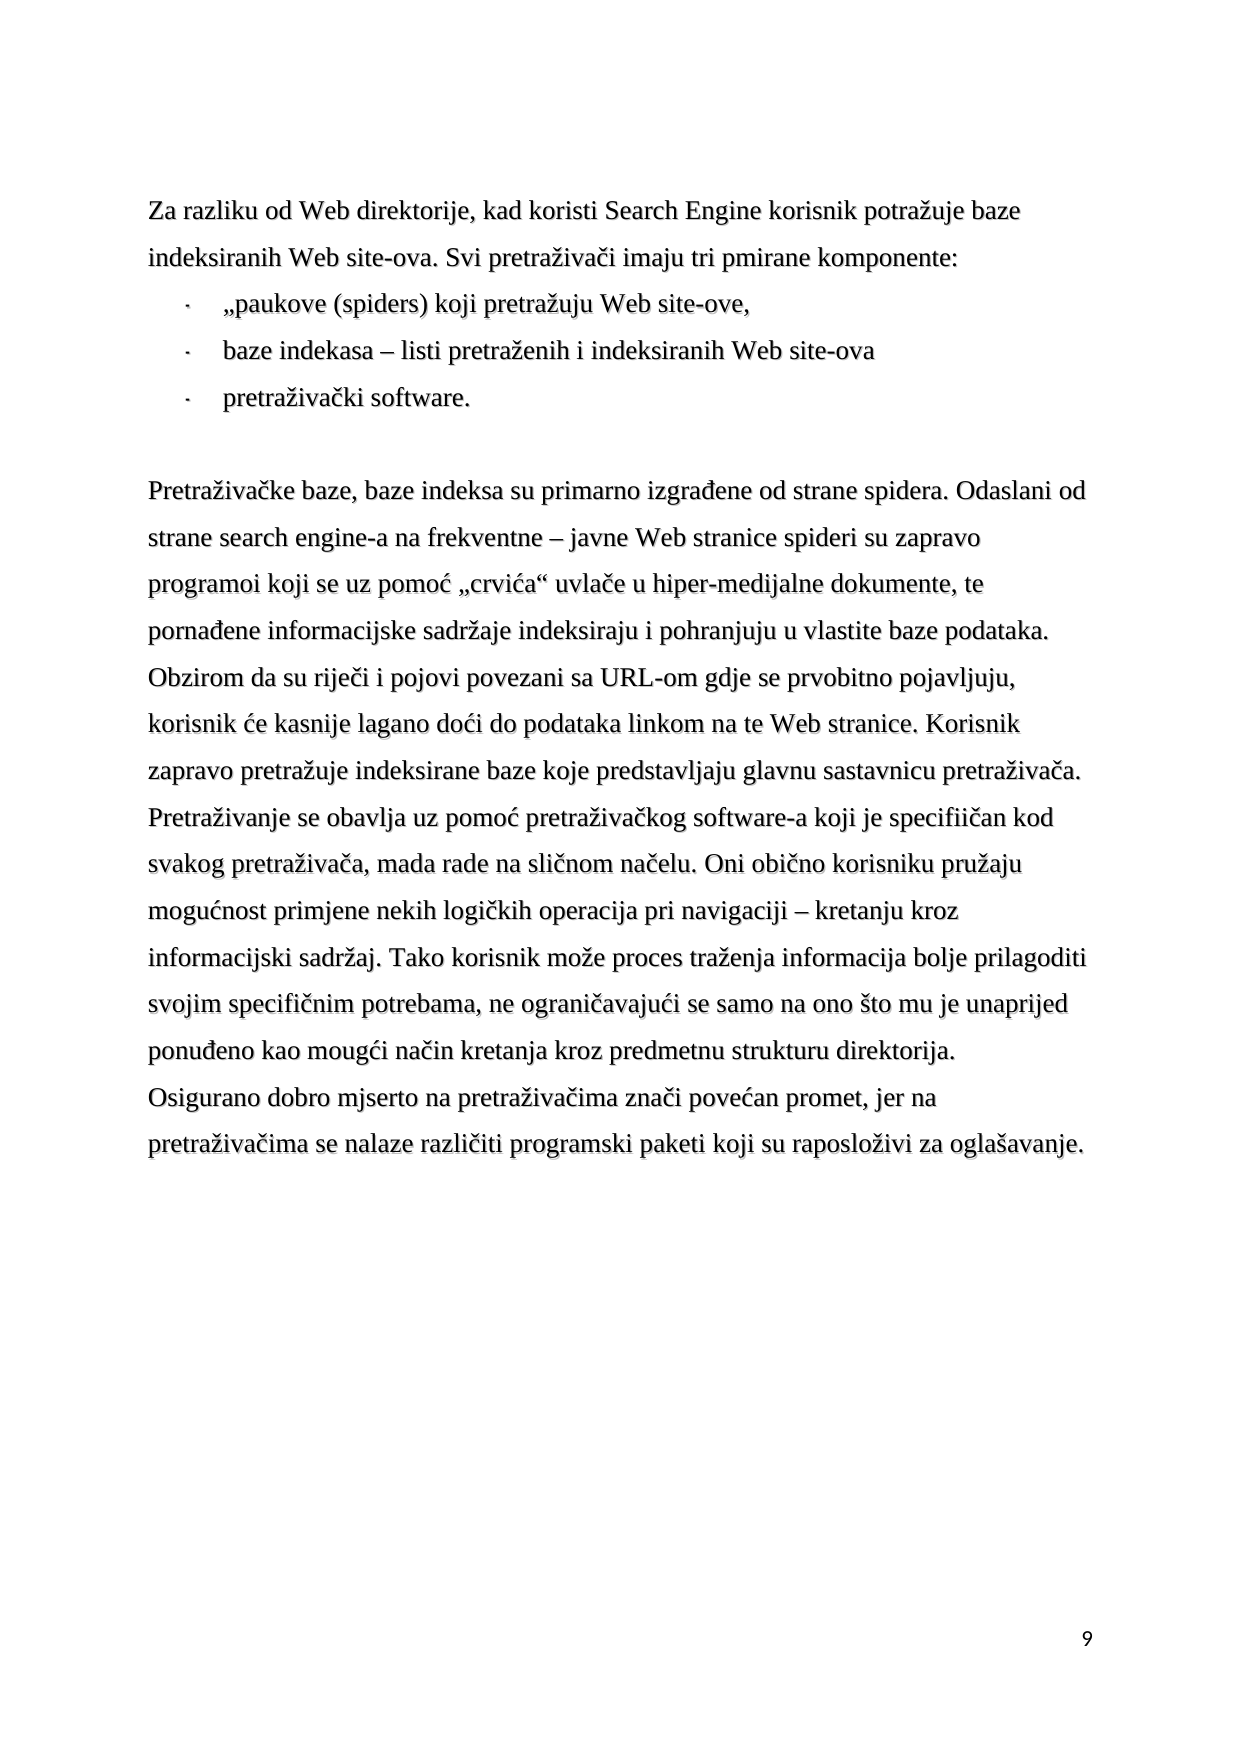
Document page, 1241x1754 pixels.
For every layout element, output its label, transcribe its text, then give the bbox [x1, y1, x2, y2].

list „paukove (spiders) koji pretražuju Web site-ove, [185, 288, 1093, 319]
list pretraživački software. [185, 381, 1093, 412]
text Osigurano dobro mjserto na pretraživačima znači povećan promet, jer na pretraživačima se nalaze različiti programski paketi koji su raposloživi za oglašavanje. [148, 1081, 1093, 1159]
list baze indekasa – listi pretraženih i indeksiranih Web site-ova [185, 334, 1093, 365]
text Pretraživačke baze, baze indeksa su primarno izgrađene od strane spidera. Odaslani od strane search engine-a na frekventne – javne Web stranice spideri su zapravo programoi koji se uz pomoć „crvića“ uvlače u hiper-medijalne dokumente, te pornađene informacijske sadržaje indeksiraju i pohranjuju u vlastite baze podataka. Obzirom da su riječi i pojovi povezani sa URL-om gdje se prvobitno pojavljuju, korisnik će kasnije lagano doći do podataka linkom na te Web stranice. Korisnik zapravo pretražuje indeksirane baze koje predstavljaju glavnu sastavnicu pretraživača. Pretraživanje se obavlja uz pomoć pretraživačkog software-a koji je specifiičan kod svakog pretraživača, mada rade na sličnom načelu. Oni obično korisniku pružaju mogućnost primjene nekih logičkih operacija pri navigaciji – kretanju kroz informacijski sadržaj. Tako korisnik može proces traženja informacija bolje prilagoditi svojim specifičnim potrebama, ne ograničavajući se samo na ono što mu je unaprijed ponuđeno kao mougći način kretanja kroz predmetnu strukturu direktorija. [148, 474, 1093, 1065]
text Za razliku od Web direktorije, kad koristi Search Engine korisnik potražuje baze indeksiranih Web site-ova. Svi pretraživači imaju tri pmirane komponente: [148, 194, 1093, 272]
